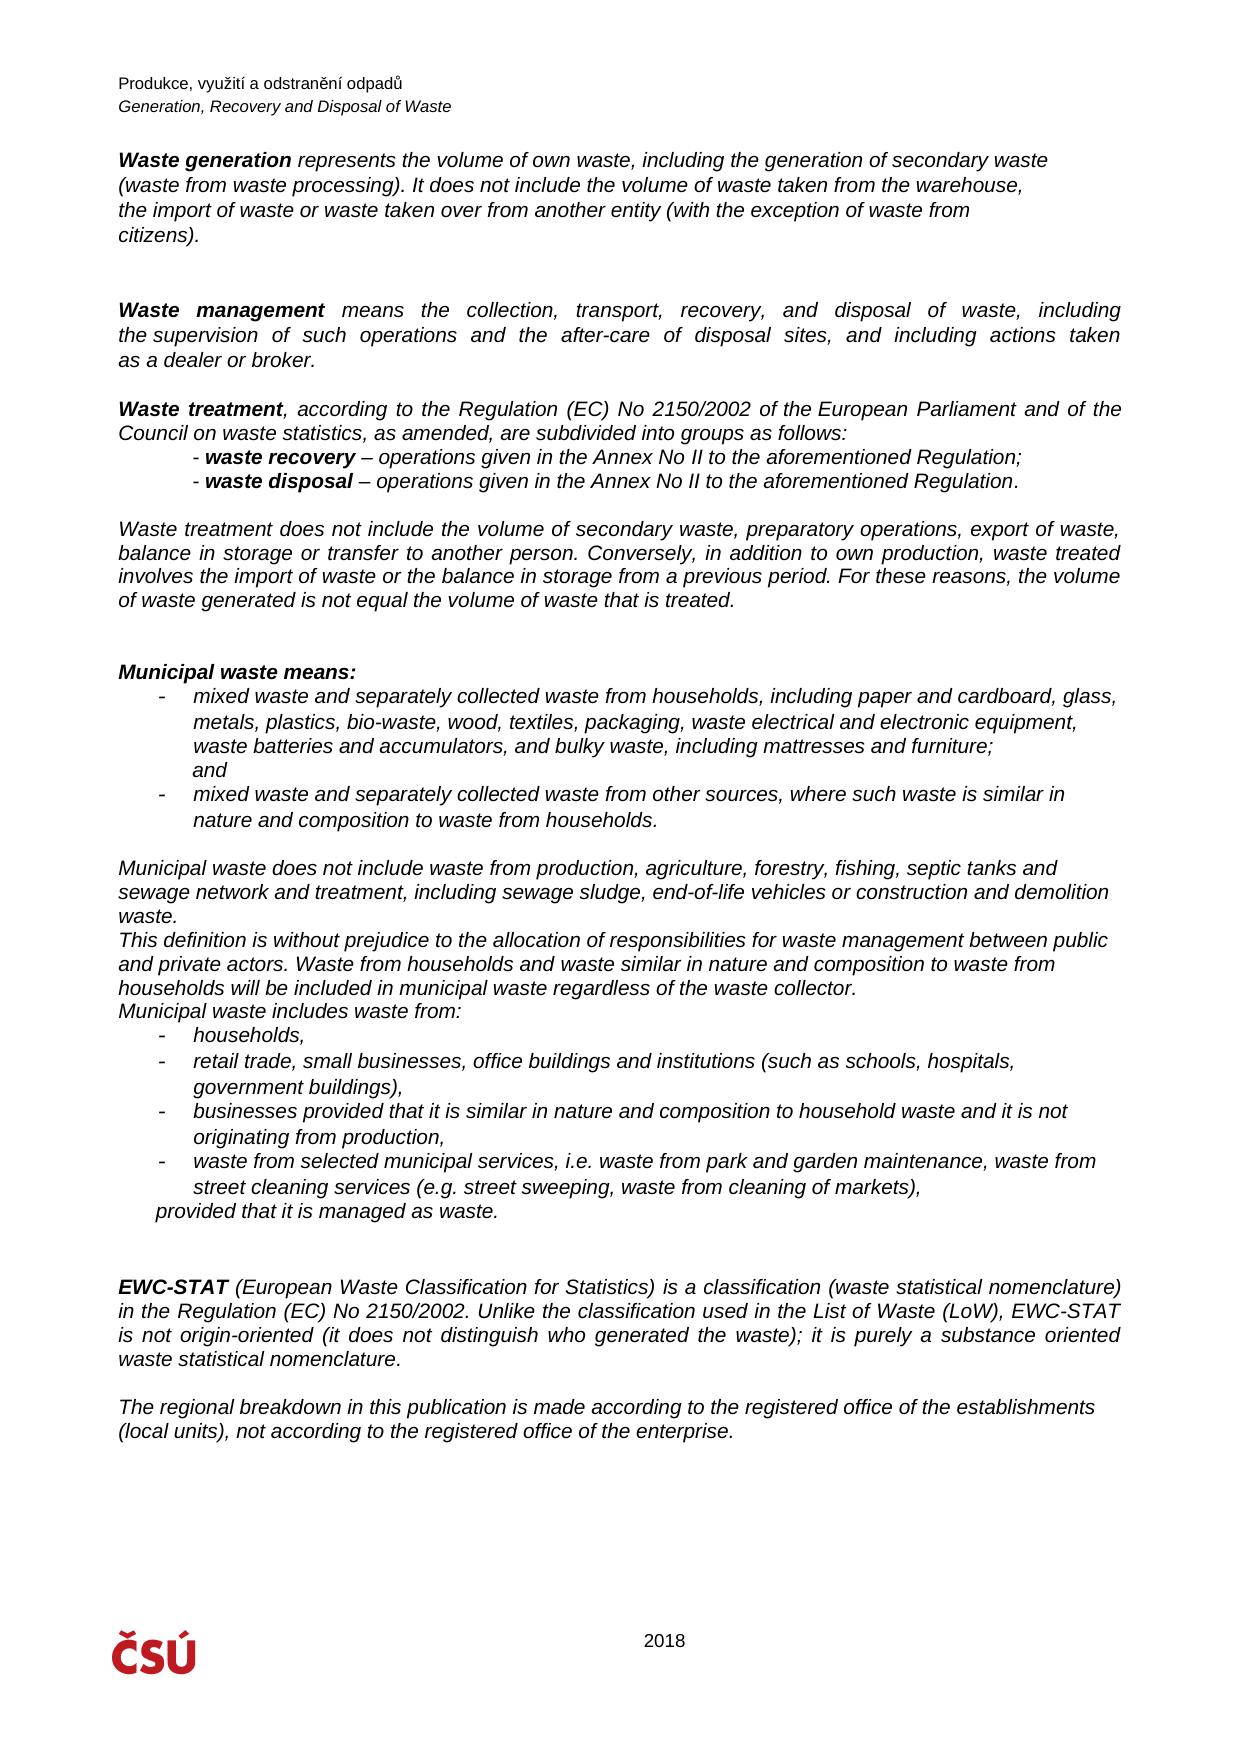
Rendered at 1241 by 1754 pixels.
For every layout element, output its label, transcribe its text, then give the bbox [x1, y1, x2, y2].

text Waste management means the collection, transport, recovery, and disposal of waste, including the supervision of such operations and the after-care of disposal sites, and including actions taken as a dealer or broker. [118, 297, 1122, 372]
list mixed waste and separately collected waste from other sources, where such waste is similar in nature and composition to waste from households. [156, 782, 1122, 832]
list waste from selected municipal services, i.e. waste from park and garden maintenance, waste from street cleaning services (e.g. street sweeping, waste from cleaning of markets), [156, 1149, 1122, 1198]
text Waste treatment does not include the volume of secondary waste, preparatory operations, export of waste, balance in storage or transfer to another person. Conversely, in addition to own production, waste treated involves the import of waste or the balance in storage from a previous period. For these reasons, the volume of waste generated is not equal the volume of waste that is treated. [118, 516, 1122, 612]
text The regional breakdown in this publication is made according to the registered office of the establishments [118, 1395, 1122, 1419]
picture [111, 1630, 196, 1675]
list households, [156, 1023, 1122, 1049]
text Municipal waste means: [118, 660, 1122, 684]
text Waste generation represents the volume of own waste, including the generation of secondary waste [118, 147, 1122, 172]
text EWC-STAT (European Waste Classification for Statistics) is a classification (waste statistical nomenclature) in the Regulation (EC) No 2150/2002. Unlike the classification used in the List of Waste (LoW), EWC-STAT is not origin-oriented (it does not distinguish who generated the waste); it is purely a substance oriented waste statistical nomenclature. [118, 1275, 1122, 1371]
list mixed waste and separately collected waste from households, including paper and cardboard, glass, metals, plastics, bio-waste, wood, textiles, packaging, waste electrical and electronic equipment, waste batteries and accumulators, and bulky waste, including mattresses and furniture; [156, 684, 1122, 758]
text provided that it is managed as waste. [156, 1198, 1122, 1222]
text (waste from waste processing). It does not include the volume of waste taken from the warehouse, [118, 172, 1122, 197]
text - waste disposal – operations given in the Annex No II to the aforementioned Regulation. [118, 468, 1122, 492]
text Municipal waste does not include waste from production, agriculture, forestry, fishing, septic tanks and sewage network and treatment, including sewage sludge, end-of-life vehicles or construction and demolition waste. [118, 856, 1122, 927]
text citizens). [118, 222, 1122, 247]
text This definition is without prejudice to the allocation of responsibilities for waste management between public and private actors. Waste from households and waste similar in nature and composition to waste from households will be included in municipal waste regardless of the waste collector. [118, 927, 1122, 999]
text Waste treatment, according to the Regulation (EC) No 2150/2002 of the European Parliament and of the Council on waste statistics, as amended, are subdivided into groups as follows: [118, 397, 1122, 444]
list businesses provided that it is similar in nature and composition to household waste and it is not originating from production, [156, 1099, 1122, 1149]
list retail trade, small businesses, office buildings and institutions (such as schools, hospitals, government buildings), [156, 1049, 1122, 1099]
text Municipal waste includes waste from: [118, 999, 1122, 1023]
text (local units), not according to the registered office of the enterprise. [118, 1419, 1122, 1443]
text and [192, 758, 1122, 782]
text the import of waste or waste taken over from another entity (with the exception of waste from [118, 197, 1122, 222]
text - waste recovery – operations given in the Annex No II to the aforementioned Regulation; [118, 444, 1122, 468]
